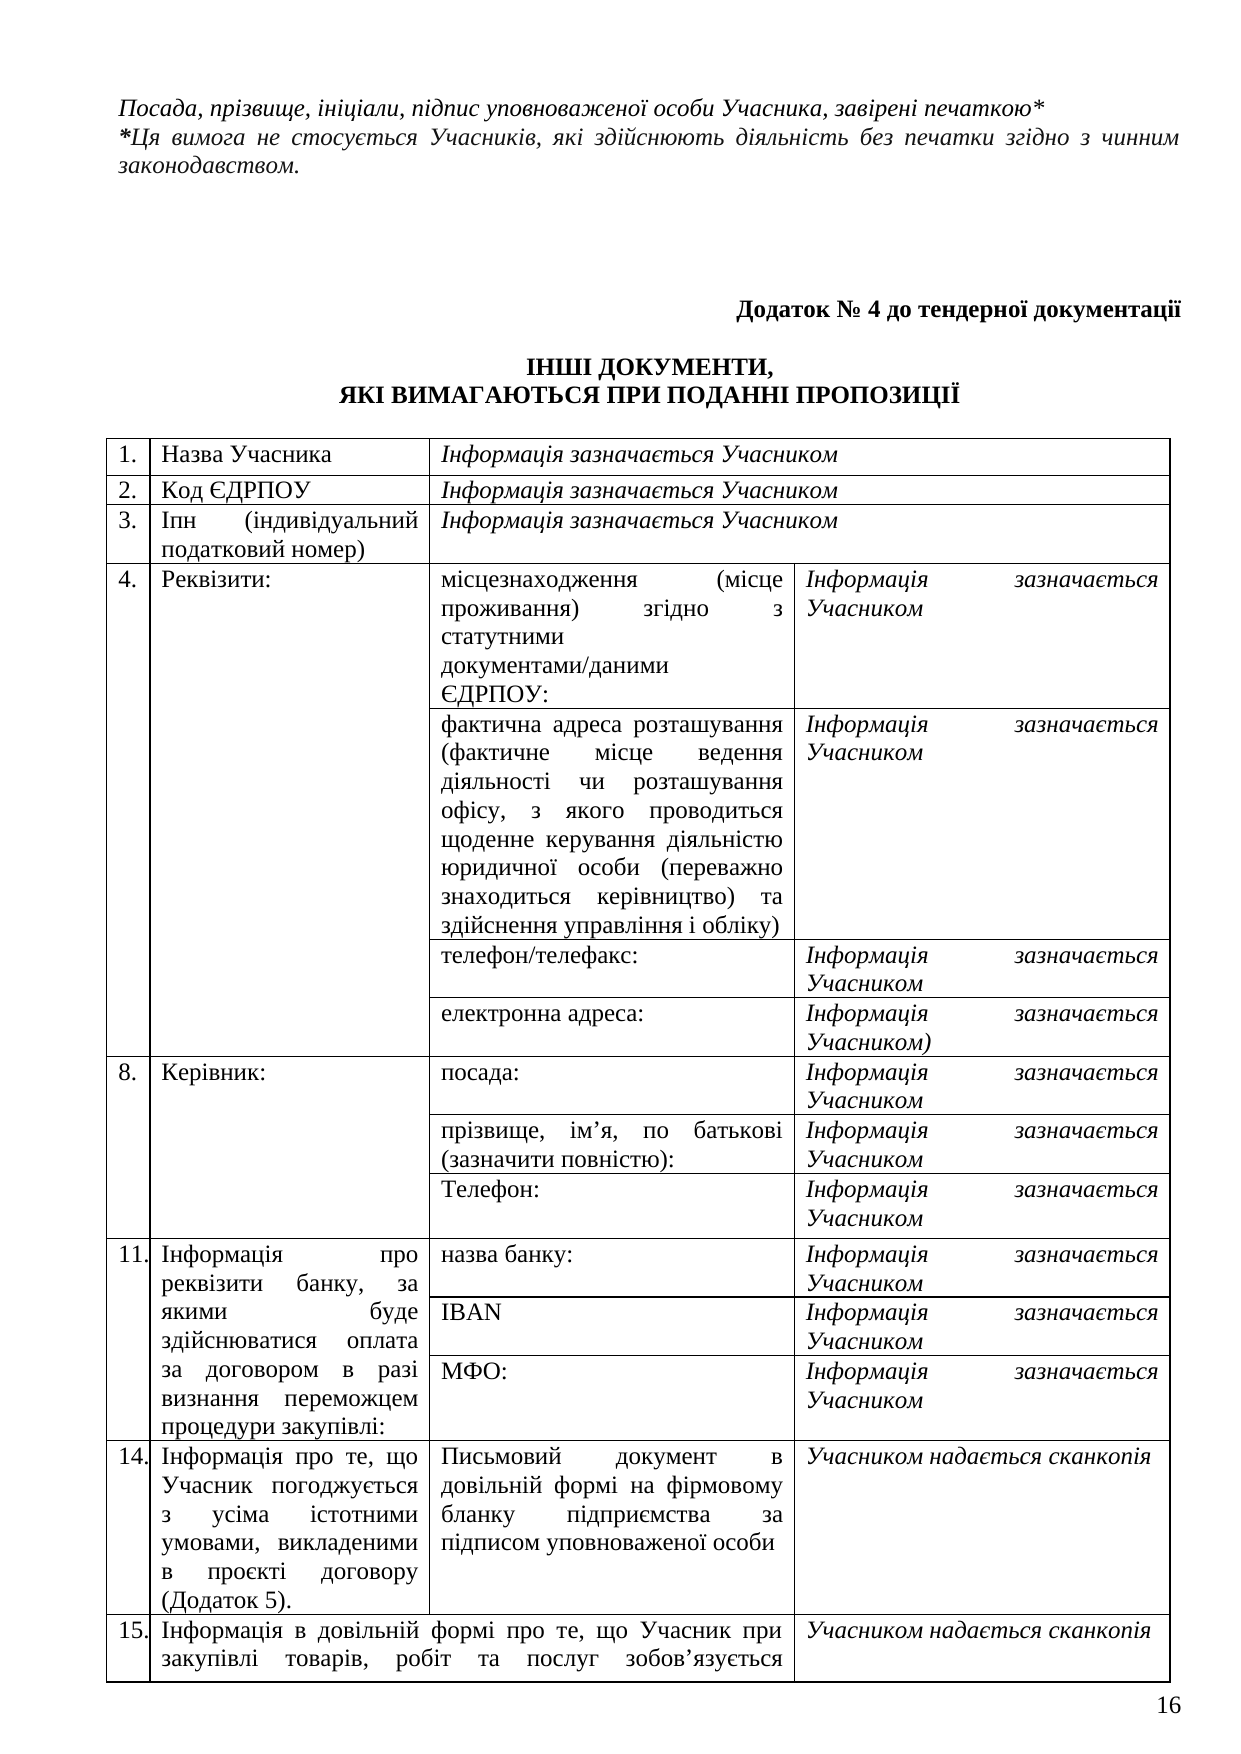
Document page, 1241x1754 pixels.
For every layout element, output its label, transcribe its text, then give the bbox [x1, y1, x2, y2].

table_cell Інформація зазначається Учасником [795, 1298, 1169, 1355]
table_cell [107, 1615, 149, 1681]
table_cell фактична адреса розташування (фактичне місце ведення діяльності чи розташування офісу, з якого проводиться щоденне керування діяльністю юридичної особи (переважно знаходиться керівництво) та здійснення управління і обліку) [430, 709, 794, 939]
table_cell Керівник: [151, 1057, 429, 1238]
table_header Назва Учасника [151, 439, 429, 474]
table_header Інформація зазначається Учасником [430, 439, 1169, 474]
table_cell [107, 505, 149, 563]
text Додаток № 4 до тендерної документації [118, 294, 1181, 323]
table_cell Телефон: [430, 1174, 794, 1238]
table_cell Інформація зазначається Учасником [795, 1356, 1169, 1440]
table_cell Інформація зазначається Учасником [795, 1239, 1169, 1296]
table_cell електронна адреса: [430, 998, 794, 1056]
table_cell МФО: [430, 1356, 794, 1440]
table_cell Інформація зазначається Учасником) [795, 998, 1169, 1056]
table_cell місцезнаходження (місце проживання) згідно з статутними документами/даними ЄДРПОУ: [430, 564, 794, 708]
table_cell IBAN [430, 1298, 794, 1355]
table_cell [107, 1057, 149, 1238]
table_cell [107, 1441, 149, 1614]
table_cell телефон/телефакс: [430, 940, 794, 997]
text Посада, прізвище, ініціали, підпис уповноваженої особи Учасника, завірені печаткою* [118, 93, 1181, 122]
table_cell Інформація зазначається Учасником [430, 476, 1169, 504]
table_cell Інформація зазначається Учасником [430, 505, 1169, 563]
table_cell прізвище, ім’я, по батькові (зазначити повністю): [430, 1115, 794, 1173]
table_cell Інформація зазначається Учасником [795, 564, 1169, 708]
text *Ця вимога не стосується Учасників, які здійснюють діяльність без печатки згідно з чинним законодавством. [118, 122, 1181, 179]
table_cell Письмовий документ в довільній формі на фірмовому бланку підприємства за підписом уповноваженої особи [430, 1441, 794, 1614]
table_cell Інформація про реквізити банку, за якими буде здійснюватися оплата за договором в разі визнання переможцем процедури закупівлі: [151, 1239, 429, 1440]
table_cell Інформація зазначається Учасником [795, 709, 1169, 939]
table_cell Іпн (індивідуальний податковий номер) [151, 505, 429, 563]
table_header [107, 439, 149, 474]
table_cell Інформація про те, що Учасник погоджується з усіма істотними умовами, викладеними в проєкті договору (Додаток 5). [151, 1441, 429, 1614]
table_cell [795, 1615, 1169, 1681]
table_cell назва банку: [430, 1239, 794, 1296]
text ІНШІ ДОКУМЕНТИ, [118, 352, 1181, 380]
table_cell посада: [430, 1057, 794, 1114]
table_cell [107, 1239, 149, 1440]
table_cell Реквізити: [151, 564, 429, 1056]
table_cell Інформація зазначається Учасником [795, 1057, 1169, 1114]
table_cell [107, 564, 149, 1056]
table_cell Інформація зазначається Учасником [795, 1174, 1169, 1238]
table_cell Інформація зазначається Учасником [795, 940, 1169, 997]
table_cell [151, 1615, 794, 1681]
table_cell [107, 476, 149, 504]
table_cell Код ЄДРПОУ [151, 476, 429, 504]
text ЯКІ ВИМАГАЮТЬСЯ ПРИ ПОДАННІ ПРОПОЗИЦІЇ [118, 380, 1181, 409]
table_cell Інформація зазначається Учасником [795, 1115, 1169, 1173]
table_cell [795, 1441, 1169, 1614]
